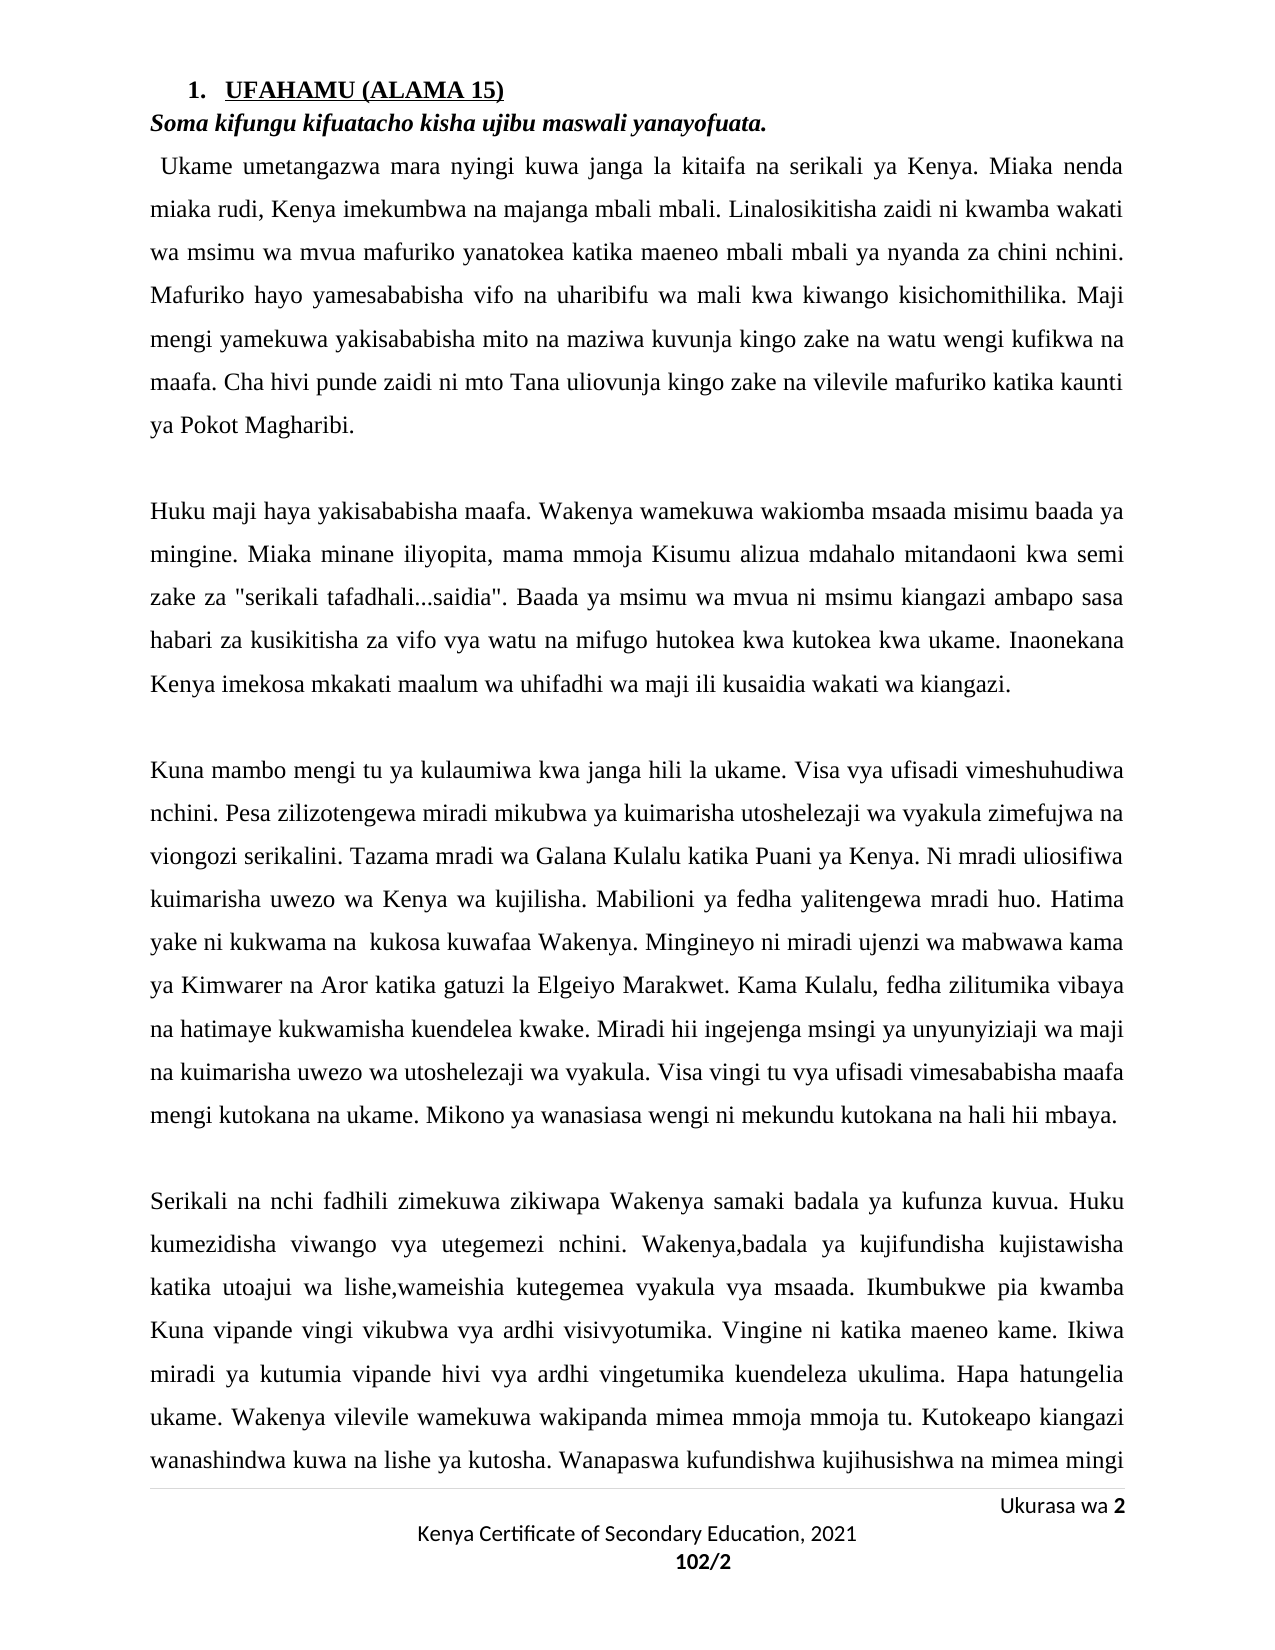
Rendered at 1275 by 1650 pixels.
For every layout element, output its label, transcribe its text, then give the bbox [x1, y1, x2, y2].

text Kuna mambo mengi tu ya kulaumiwa kwa janga hili la ukame. Visa vya ufisadi vimeshuhudiwa nchini. Pesa zilizotengewa miradi mikubwa ya kuimarisha utoshelezaji wa vyakula zimefujwa na viongozi serikalini. Tazama mradi wa Galana Kulalu katika Puani ya Kenya. Ni mradi uliosifiwa kuimarisha uwezo wa Kenya wa kujilisha. Mabilioni ya fedha yalitengewa mradi huo. Hatima yake ni kukwama na kukosa kuwafaa Wakenya. Mingineyo ni miradi ujenzi wa mabwawa kama ya Kimwarer na Aror katika gatuzi la Elgeiyo Marakwet. Kama Kulalu, fedha zilitumika vibaya na hatimaye kukwamisha kuendelea kwake. Miradi hii ingejenga msingi ya unyunyiziaji wa maji na kuimarisha uwezo wa utoshelezaji wa vyakula. Visa vingi tu vya ufisadi vimesababisha maafa mengi kutokana na ukame. Mikono ya wanasiasa wengi ni mekundu kutokana na hali hii mbaya. [150, 755, 1125, 1129]
text Ukame umetangazwa mara nyingi kuwa janga la kitaifa na serikali ya Kenya. Miaka nenda miaka rudi, Kenya imekumbwa na majanga mbali mbali. Linalosikitisha zaidi ni kwamba wakati wa msimu wa mvua mafuriko yanatokea katika maeneo mbali mbali ya nyanda za chini nchini. Mafuriko hayo yamesababisha vifo na uharibifu wa mali kwa kiwango kisichomithilika. Maji mengi yamekuwa yakisababisha mito na maziwa kuvunja kingo zake na watu wengi kufikwa na maafa. Cha hivi punde zaidi ni mto Tana uliovunja kingo zake na vilevile mafuriko katika kaunti ya Pokot Magharibi. [150, 151, 1125, 439]
text Soma kifungu kifuatacho kisha ujibu maswali yanayofuata. [150, 108, 1125, 137]
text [150, 1186, 1125, 1474]
list UFAHAMU (ALAMA 15) [187, 75, 1125, 104]
text Huku maji haya yakisababisha maafa. Wakenya wamekuwa wakiomba msaada misimu baada ya mingine. Miaka minane iliyopita, mama mmoja Kisumu alizua mdahalo mitandaoni kwa semi zake za "serikali tafadhali...saidia". Baada ya msimu wa mvua ni msimu kiangazi ambapo sasa habari za kusikitisha za vifo vya watu na mifugo hutokea kwa kutokea kwa ukame. Inaonekana Kenya imekosa mkakati maalum wa uhifadhi wa maji ili kusaidia wakati wa kiangazi. [150, 496, 1125, 697]
